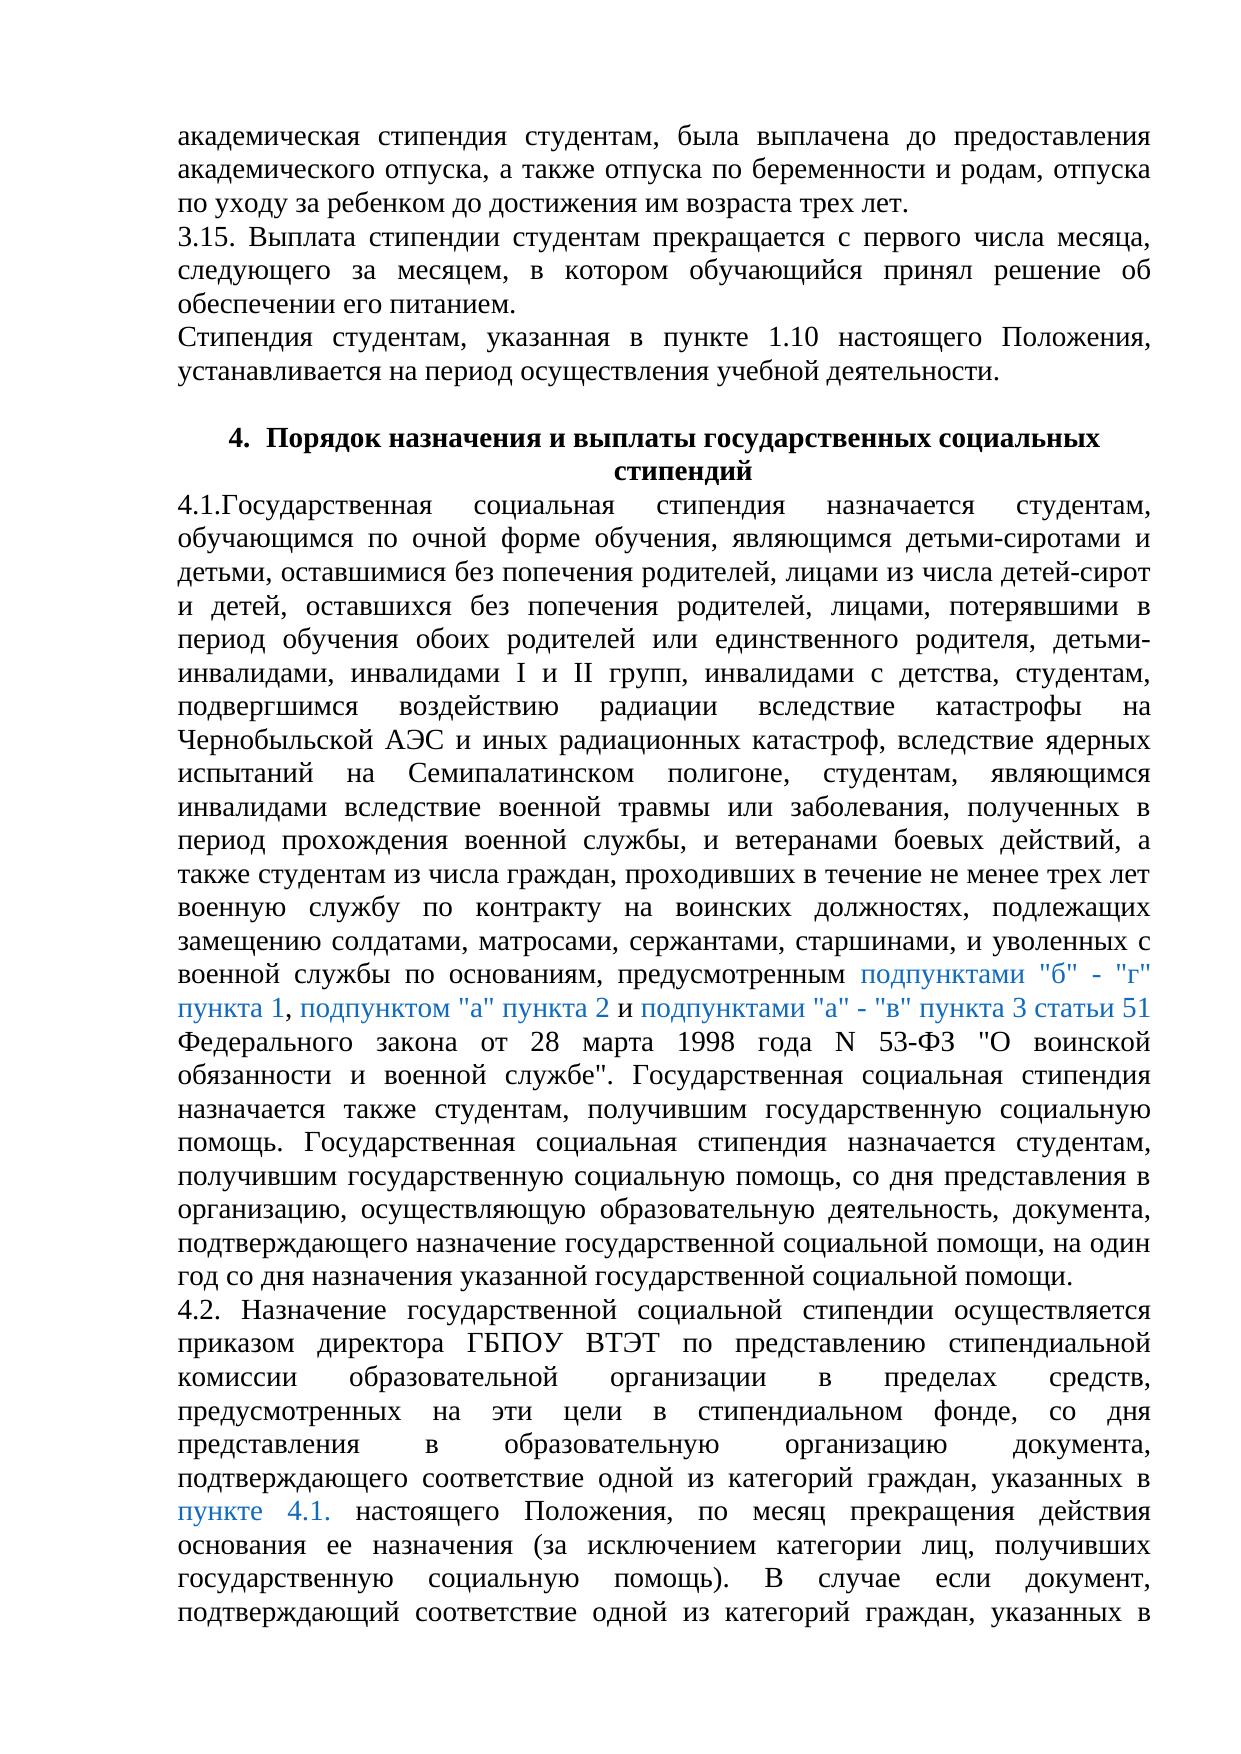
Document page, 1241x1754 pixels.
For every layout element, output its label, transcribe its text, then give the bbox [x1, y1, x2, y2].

text 3.15. Выплата стипендии студентам прекращается с первого числа месяца, следующего за месяцем, в котором обучающийся принял решение об обеспечении его питанием. [177, 219, 1152, 319]
text 4.1.Государственная социальная стипендия назначается студентам, обучающимся по очной форме обучения, являющимся детьми-сиротами и детьми, оставшимися без попечения родителей, лицами из числа детей-сирот и детей, оставшихся без попечения родителей, лицами, потерявшими в период обучения обоих родителей или единственного родителя, детьми-инвалидами, инвалидами I и II групп, инвалидами с детства, студентам, подвергшимся воздействию радиации вследствие катастрофы на Чернобыльской АЭС и иных радиационных катастроф, вследствие ядерных испытаний на Семипалатинском полигоне, студентам, являющимся инвалидами вследствие военной травмы или заболевания, полученных в период прохождения военной службы, и ветеранами боевых действий, а также студентам из числа граждан, проходивших в течение не менее трех лет военную службу по контракту на воинских должностях, подлежащих замещению солдатами, матросами, сержантами, старшинами, и уволенных с военной службы по основаниям, предусмотренным подпунктами "б" - "г" пункта 1, подпунктом "а" пункта 2 и подпунктами "а" - "в" пункта 3 статьи 51 Федерального закона от 28 марта 1998 года N 53-ФЗ "О воинской обязанности и военной службе". Государственная социальная стипендия назначается также студентам, получившим государственную социальную помощь. Государственная социальная стипендия назначается студентам, получившим государственную социальную помощь, со дня представления в организацию, осуществляющую образовательную деятельность, документа, подтверждающего назначение государственной социальной помощи, на один год со дня назначения указанной государственной социальной помощи. [177, 487, 1152, 1292]
text Стипендия студентам, указанная в пункте 1.10 настоящего Положения, устанавливается на период осуществления учебной деятельности. [177, 319, 1152, 386]
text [177, 1292, 1152, 1627]
list Порядок назначения и выплаты государственных социальных стипендий [177, 420, 1152, 487]
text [177, 118, 1152, 219]
